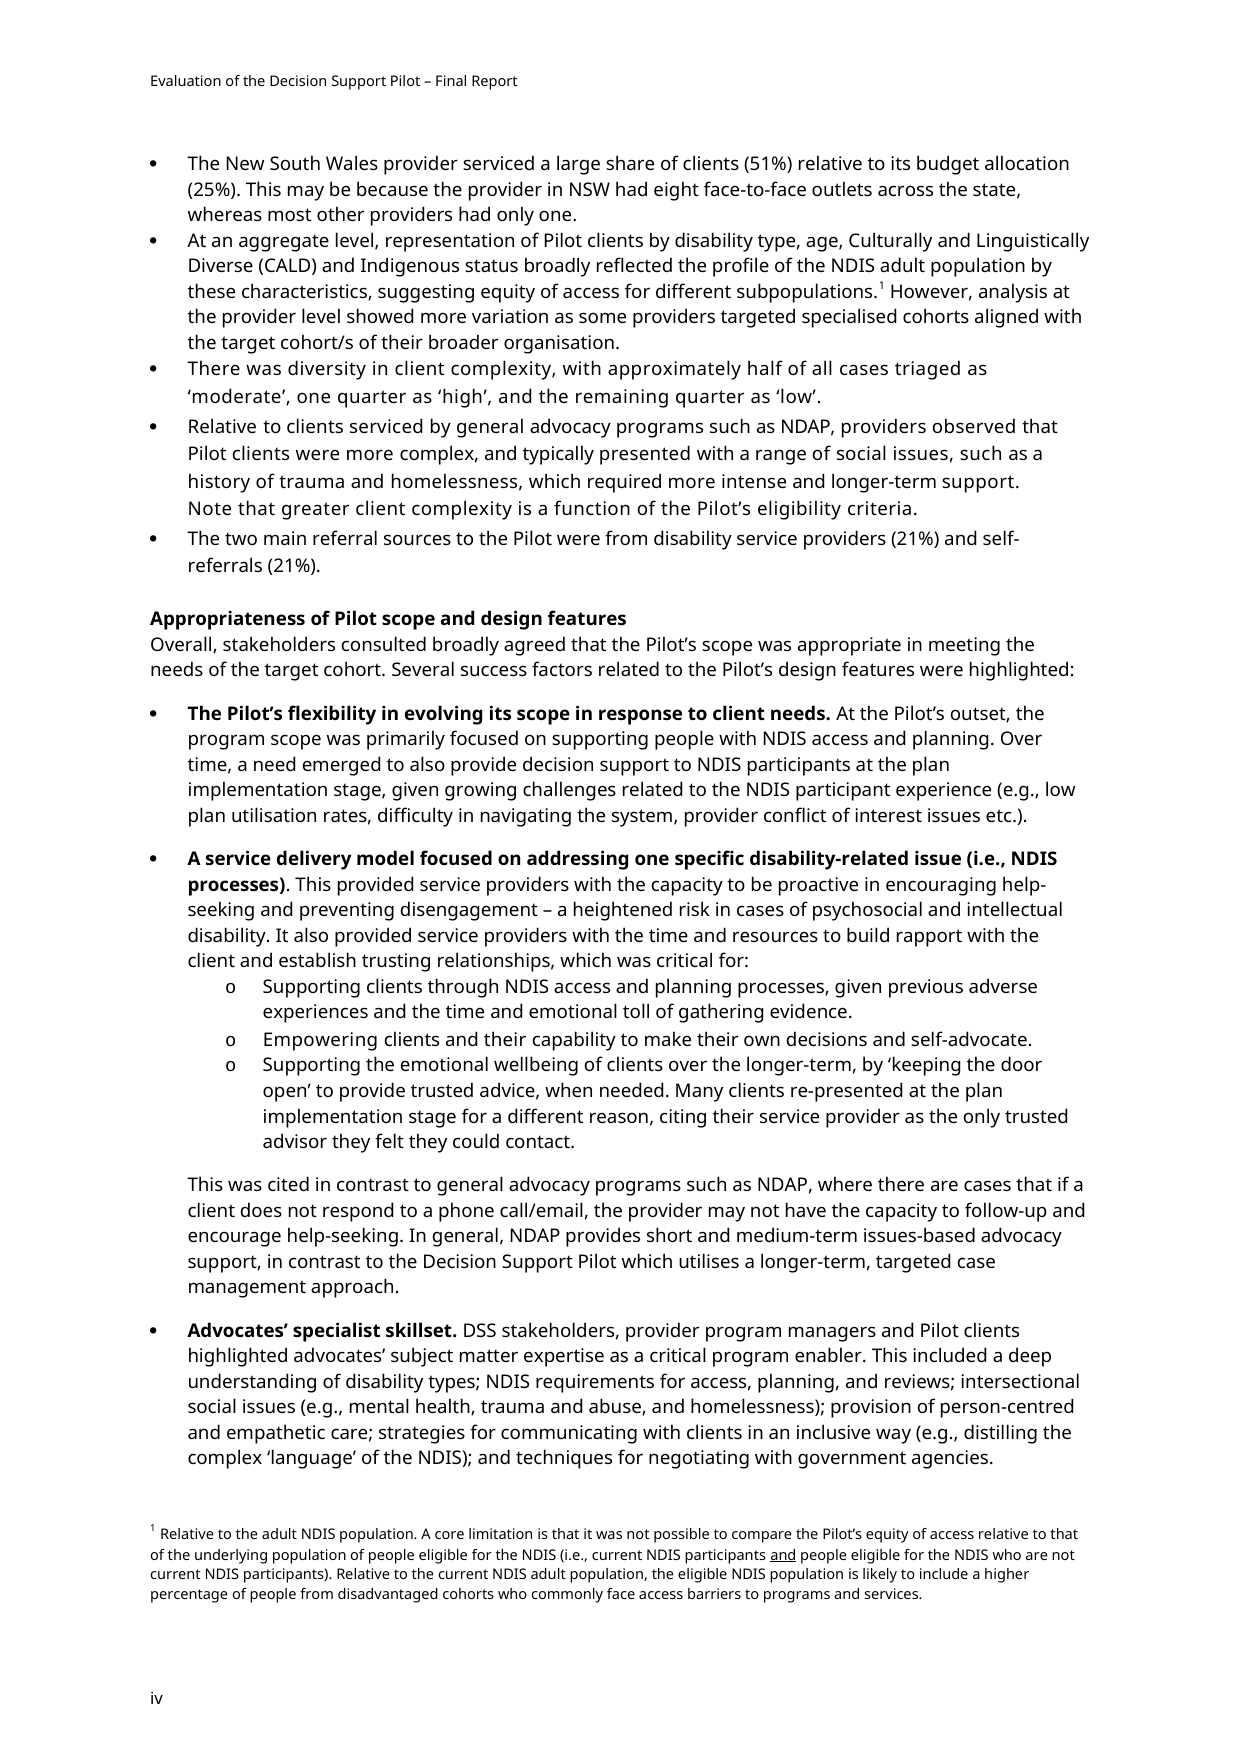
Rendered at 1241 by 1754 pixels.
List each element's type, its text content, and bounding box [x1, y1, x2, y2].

list Empowering clients and their capability to make their own decisions and self-advocate. [225, 1026, 1090, 1052]
list Advocates’ specialist skillset. DSS stakeholders, provider program managers and Pilot clients highlighted advocates’ subject matter expertise as a critical program enabler. This included a deep understanding of disability types; NDIS requirements for access, planning, and reviews; intersectional social issues (e.g., mental health, trauma and abuse, and homelessness); provision of person-centred and empathetic care; strategies for communicating with clients in an inclusive way (e.g., distilling the complex ‘language’ of the NDIS); and techniques for negotiating with government agencies. [150, 1317, 1090, 1470]
list This was cited in contrast to general advocacy programs such as NDAP, where there are cases that if a client does not respond to a phone call/email, the provider may not have the capacity to follow-up and encourage help-seeking. In general, NDAP provides short and medium-term issues-based advocacy support, in contrast to the Decision Support Pilot which utilises a longer-term, targeted case management approach. [187, 1172, 1090, 1299]
text Overall, stakeholders consulted broadly agreed that the Pilot’s scope was appropriate in meeting the needs of the target cohort. Several success factors related to the Pilot’s design features were highlighted: [150, 631, 1090, 682]
list At an aggregate level, representation of Pilot clients by disability type, age, Culturally and Linguistically Diverse (CALD) and Indigenous status broadly reflected the profile of the NDIS adult population by these characteristics, suggesting equity of access for different subpopulations. However, analysis at the provider level showed more variation as some providers targeted specialised cohorts aligned with the target cohort/s of their broader organisation. [150, 227, 1090, 354]
list The Pilot’s flexibility in evolving its scope in response to client needs. At the Pilot’s outset, the program scope was primarily focused on supporting people with NDIS access and planning. Over time, a need emerged to also provide decision support to NDIS participants at the plan implementation stage, given growing challenges related to the NDIS participant experience (e.g., low plan utilisation rates, difficulty in navigating the system, provider conflict of interest issues etc.). [150, 700, 1090, 828]
list The New South Wales provider serviced a large share of clients (51%) relative to its budget allocation (25%). This may be because the provider in NSW had eight face-to-face outlets across the state, whereas most other providers had only one. [150, 150, 1090, 227]
list The two main referral sources to the Pilot were from disability service providers (21%) and self-referrals (21%). [150, 525, 1063, 578]
text Appropriateness of Pilot scope and design features [150, 606, 1090, 631]
list A service delivery model focused on addressing one specific disability-related issue (i.e., NDIS processes). This provided service providers with the capacity to be proactive in encouraging help-seeking and preventing disengagement – a heightened risk in cases of psychosocial and intellectual disability. It also provided service providers with the time and resources to build rapport with the client and establish trusting relationships, which was critical for: [150, 845, 1090, 973]
list Supporting the emotional wellbeing of clients over the longer-term, by ‘keeping the door open’ to provide trusted advice, when needed. Many clients re-presented at the plan implementation stage for a different reason, citing their service provider as the only trusted advisor they felt they could contact. [225, 1052, 1090, 1154]
list Relative to clients serviced by general advocacy programs such as NDAP, providers observed that Pilot clients were more complex, and typically presented with a range of social issues, such as a history of trauma and homelessness, which required more intense and longer-term support. Note that greater client complexity is a function of the Pilot’s eligibility criteria. [150, 413, 1063, 521]
list There was diversity in client complexity, with approximately half of all cases triaged as ‘moderate’, one quarter as ‘high’, and the remaining quarter as ‘low’. [150, 355, 1053, 408]
list Supporting clients through NDIS access and planning processes, given previous adverse experiences and the time and emotional toll of gathering evidence. [225, 973, 1090, 1024]
